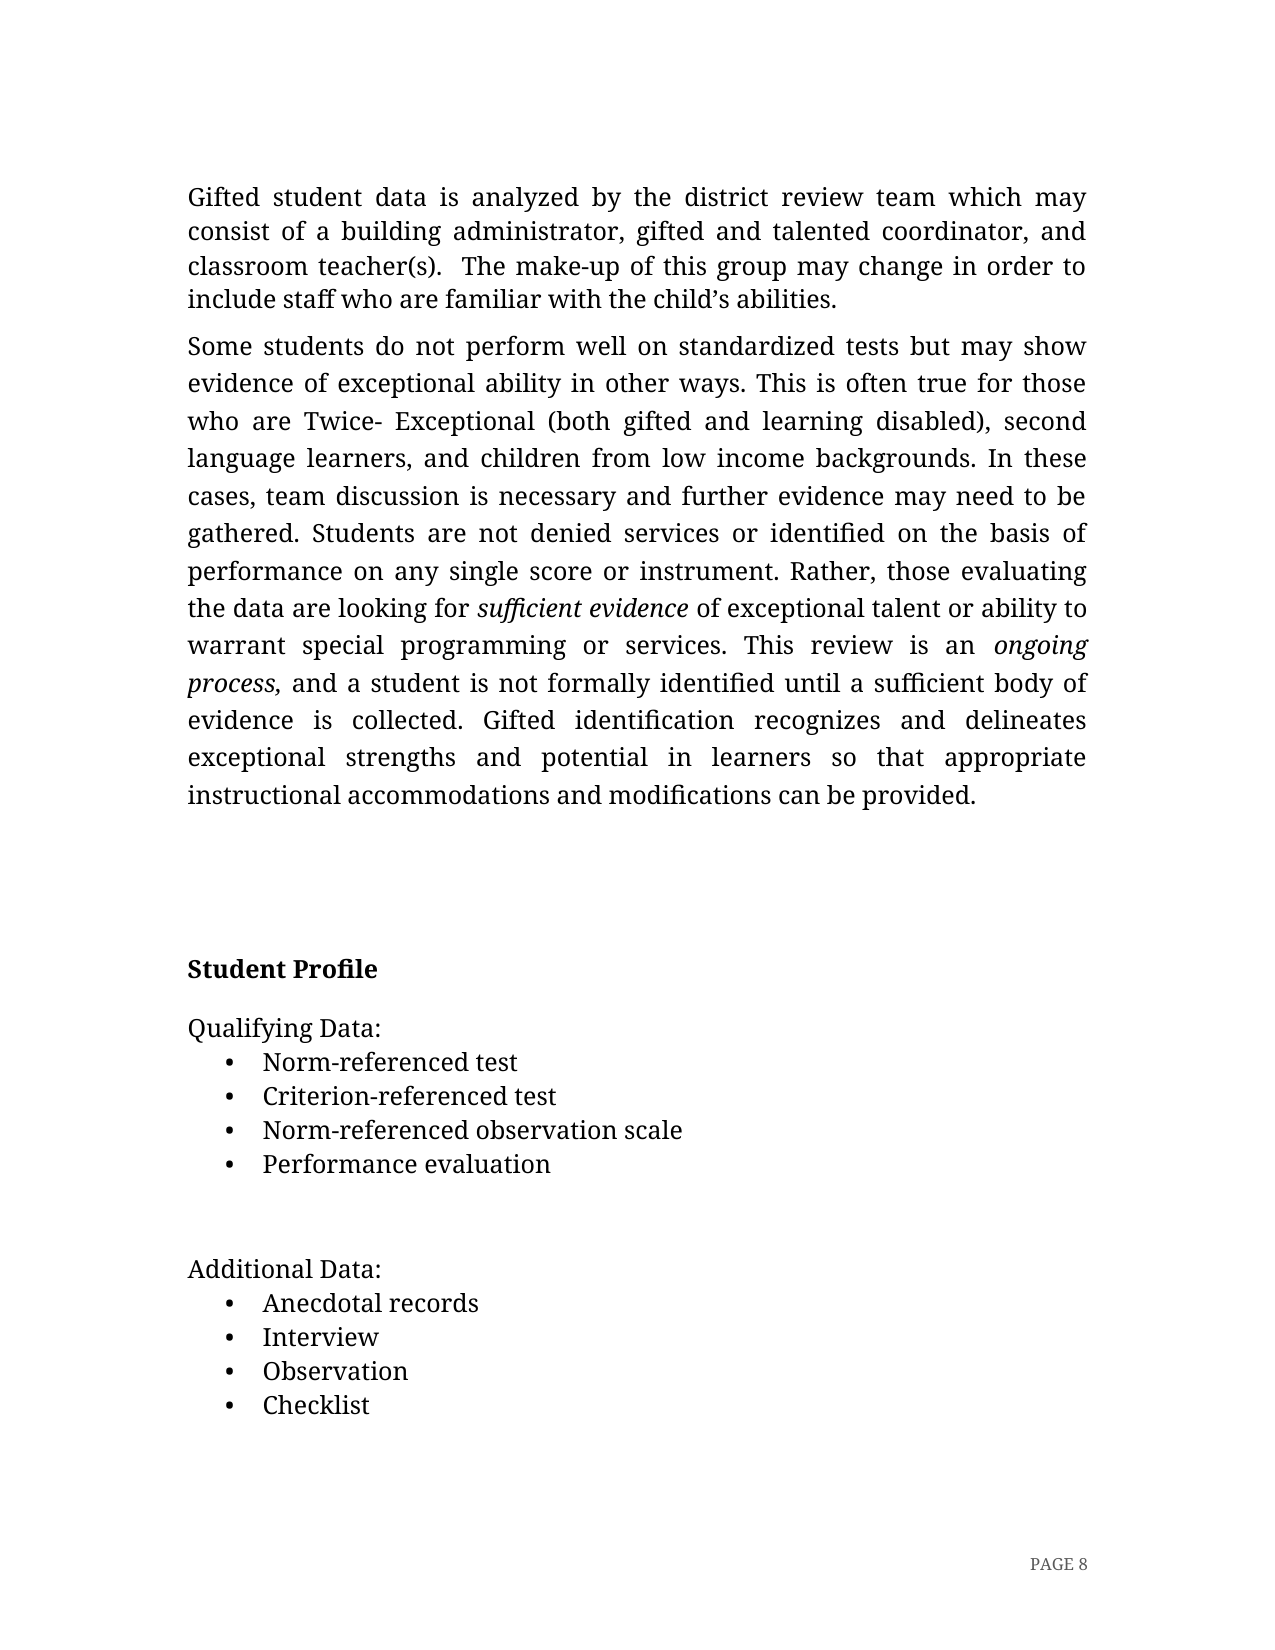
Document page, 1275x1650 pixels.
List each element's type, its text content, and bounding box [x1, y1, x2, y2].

list Anecdotal records [225, 1286, 1087, 1319]
text Gifted student data is analyzed by the district review team which may consist of a building administrator, gifted and talented coordinator, and classroom teacher(s). The make-up of this group may change in order to include staff who are familiar with the child’s abilities. [187, 180, 1087, 316]
list Checklist [225, 1388, 1087, 1422]
list Norm-referenced test [225, 1044, 1087, 1078]
text Qualifying Data: [187, 1010, 1087, 1044]
list Interview [225, 1319, 1087, 1354]
text Additional Data: [187, 1251, 1087, 1286]
text Student Profile [187, 952, 1087, 986]
list Observation [225, 1354, 1087, 1388]
list Norm-referenced observation scale [225, 1113, 1087, 1147]
list Criterion-referenced test [225, 1078, 1087, 1113]
text Some students do not perform well on standardized tests but may show evidence of exceptional ability in other ways. This is often true for those who are Twice- Exceptional (both gifted and learning disabled), second language learners, and children from low income backgrounds. In these cases, team discussion is necessary and further evidence may need to be gathered. Students are not denied services or identified on the basis of performance on any single score or instrument. Rather, those evaluating the data are looking for sufficient evidence of exceptional talent or ability to warrant special programming or services. This review is an ongoing process, and a student is not formally identified until a sufficient body of evidence is collected. Gifted identification recognizes and delineates exceptional strengths and potential in learners so that appropriate instructional accommodations and modifications can be provided. [187, 329, 1087, 812]
list Performance evaluation [225, 1147, 1087, 1181]
